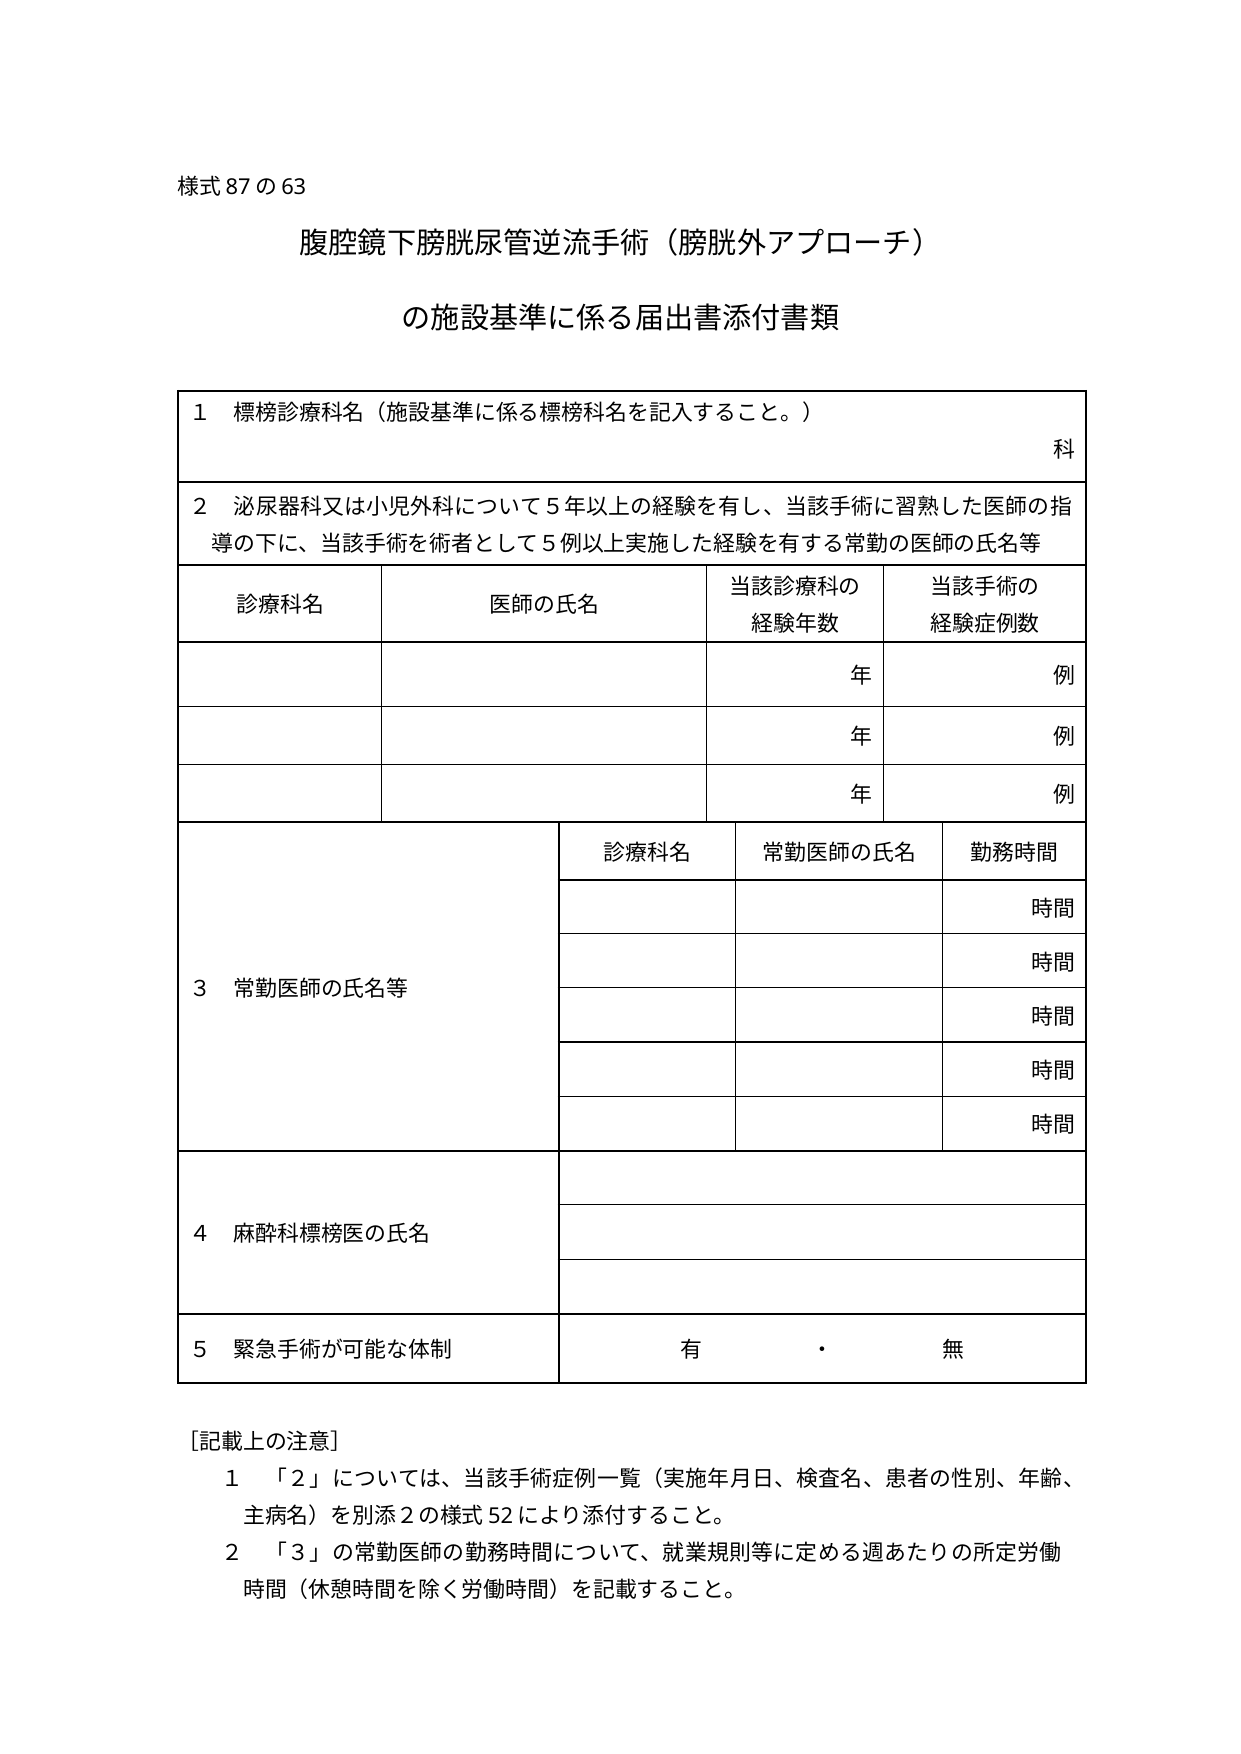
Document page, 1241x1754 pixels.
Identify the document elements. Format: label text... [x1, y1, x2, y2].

text の施設基準に係る届出書添付書類 [177, 278, 1063, 352]
table_cell [179, 707, 381, 764]
table_cell 例 [884, 707, 1085, 764]
table_cell [736, 1097, 942, 1150]
table_cell ５ 緊急手術が可能な体制 [179, 1315, 558, 1382]
table_cell [560, 881, 735, 933]
table_cell [736, 1043, 942, 1096]
table_cell 常勤医師の氏名 [736, 823, 942, 878]
table_cell 当該手術の 経験症例数 [884, 566, 1085, 641]
table_cell [736, 988, 942, 1041]
table_cell 時間 [943, 934, 1085, 987]
table_cell 有 ・ 無 [560, 1315, 1085, 1382]
table_cell 診療科名 [179, 566, 381, 641]
text ［記載上の注意］ [177, 1421, 1063, 1458]
table_cell 診療科名 [560, 823, 735, 878]
table_cell [560, 1097, 735, 1150]
table_cell [560, 1205, 1085, 1258]
table_cell 医師の氏名 [382, 566, 706, 641]
table_cell [560, 1260, 1085, 1313]
table_cell [560, 1152, 1085, 1204]
table_cell [382, 643, 706, 706]
text 様式87の63 [177, 167, 1063, 204]
table_cell [560, 1043, 735, 1096]
table_cell 時間 [943, 988, 1085, 1041]
table_cell [382, 765, 706, 821]
table_cell 年 [707, 643, 883, 706]
table_cell 時間 [943, 1043, 1085, 1096]
text １ 「２」については、当該手術症例一覧（実施年月日、検査名、患者の性別、年齢、主病名）を別添２の様式52により添付すること。 [221, 1458, 1063, 1533]
table_cell [382, 707, 706, 764]
table_cell 勤務時間 [943, 823, 1085, 878]
table_cell ３ 常勤医師の氏名等 [179, 823, 558, 1150]
text ２ 「３」の常勤医師の勤務時間について、就業規則等に定める週あたりの所定労働時間（休憩時間を除く労働時間）を記載すること。 [221, 1533, 1063, 1607]
table_cell 当該診療科の 経験年数 [707, 566, 883, 641]
table_cell [560, 988, 735, 1041]
table_cell 時間 [943, 1097, 1085, 1150]
table_cell 時間 [943, 881, 1085, 933]
table_cell [736, 881, 942, 933]
table_cell [179, 643, 381, 706]
table_cell 例 [884, 765, 1085, 821]
table_cell [560, 934, 735, 987]
text 腹腔鏡下膀胱尿管逆流手術（膀胱外アプローチ） [177, 204, 1063, 278]
table_header １ 標榜診療科名（施設基準に係る標榜科名を記入すること。） 科 [179, 392, 1085, 481]
table_cell [736, 934, 942, 987]
table_cell ４ 麻酔科標榜医の氏名 [179, 1152, 558, 1313]
table_cell 年 [707, 707, 883, 764]
table_cell 例 [884, 643, 1085, 706]
table_cell 年 [707, 765, 883, 821]
table_cell [179, 765, 381, 821]
table_cell ２ 泌尿器科又は小児外科について５年以上の経験を有し、当該手術に習熟した医師の指導の下に、当該手術を術者として５例以上実施した経験を有する常勤の医師の氏名等 [179, 483, 1085, 564]
